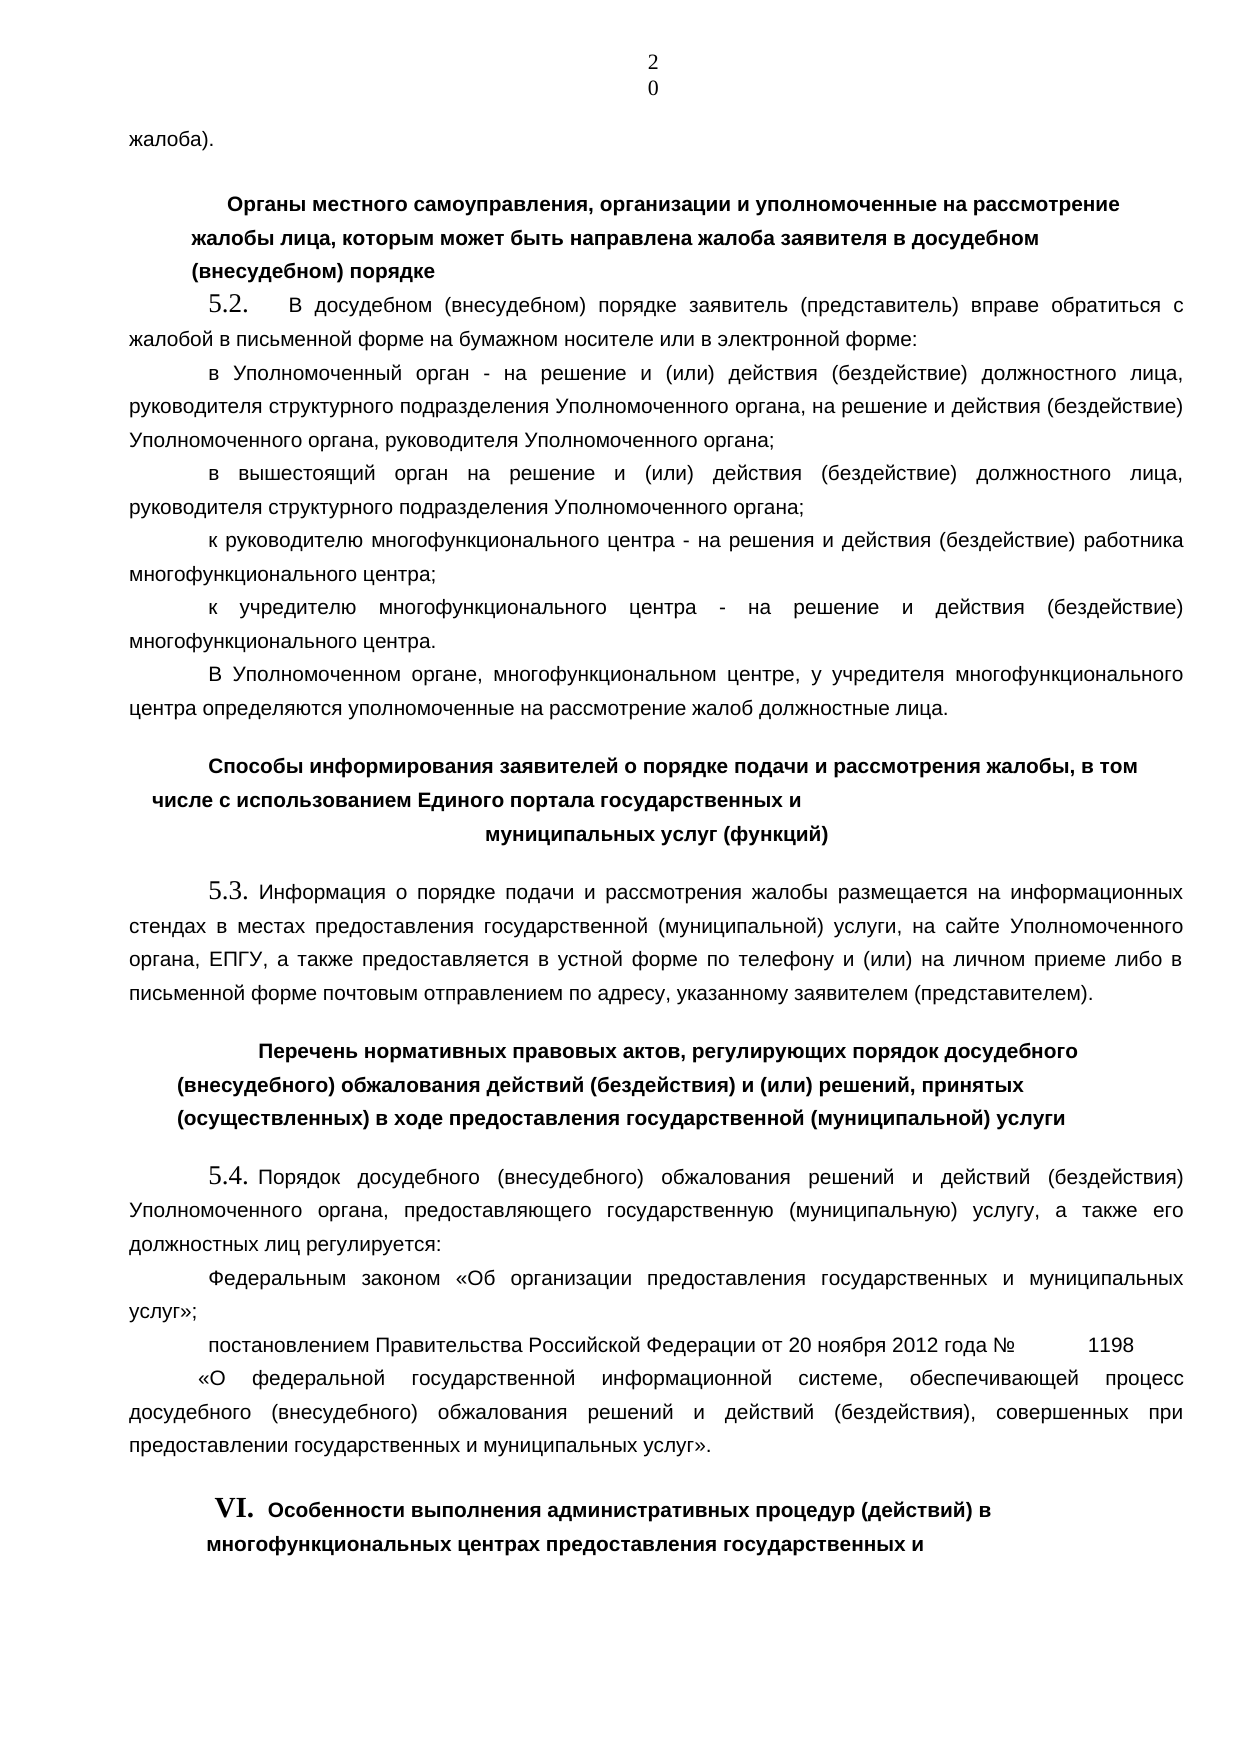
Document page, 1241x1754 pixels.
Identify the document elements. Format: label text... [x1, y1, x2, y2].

text постановлением Правительства Российской Федерации от 20 ноября 2012 года № 1198 «О федеральной государственной информационной системе, обеспечивающей процесс досудебного (внесудебного) обжалования решений и действий (бездействия), совершенных при предоставлении государственных и муниципальных услуг». [129, 1325, 1184, 1459]
text муниципальных услуг (функций) [129, 814, 1184, 848]
list Порядок досудебного (внесудебного) обжалования решений и действий (бездействия) Уполномоченного органа, предоставляющего государственную (муниципальную) услугу, а также его должностных лиц регулируется: [129, 1158, 1184, 1258]
text многофункциональных центрах предоставления государственных и [129, 1524, 1184, 1558]
list Особенности выполнения административных процедур (действий) в [214, 1491, 1184, 1524]
text в вышестоящий орган на решение и (или) действия (бездействие) должностного лица, руководителя структурного подразделения Уполномоченного органа; [129, 454, 1184, 521]
text Способы информирования заявителей о порядке подачи и рассмотрения жалобы, в том числе с использованием Единого портала государственных и [152, 747, 1184, 814]
text Федеральным законом «Об организации предоставления государственных и муниципальных услуг»; [129, 1258, 1184, 1325]
text в Уполномоченный орган - на решение и (или) действия (бездействие) должностного лица, руководителя структурного подразделения Уполномоченного органа, на решение и действия (бездействие) Уполномоченного органа, руководителя Уполномоченного органа; [129, 353, 1184, 454]
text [129, 120, 1184, 153]
list Информация о порядке подачи и рассмотрения жалобы размещается на информационных стендах в местах предоставления государственной (муниципальной) услуги, на сайте Уполномоченного органа, ЕПГУ, а также предоставляется в устной форме по телефону и (или) на личном приеме либо в письменной форме почтовым отправлением по адресу, указанному заявителем (представителем). [129, 873, 1184, 1007]
text Органы местного самоуправления, организации и уполномоченные на рассмотрение жалобы лица, которым может быть направлена жалоба заявителя в досудебном (внесудебном) порядке [191, 185, 1184, 285]
text Перечень нормативных правовых актов, регулирующих порядок досудебного (внесудебного) обжалования действий (бездействия) и (или) решений, принятых (осуществленных) в ходе предоставления государственной (муниципальной) услуги [177, 1032, 1184, 1133]
text к учредителю многофункционального центра - на решение и действия (бездействие) многофункционального центра. [129, 588, 1184, 655]
text В Уполномоченном органе, многофункциональном центре, у учредителя многофункционального центра определяются уполномоченные на рассмотрение жалоб должностные лица. [129, 655, 1184, 722]
text к руководителю многофункционального центра - на решения и действия (бездействие) работника многофункционального центра; [129, 521, 1184, 588]
list В досудебном (внесудебном) порядке заявитель (представитель) вправе обратиться с жалобой в письменной форме на бумажном носителе или в электронной форме: [129, 285, 1184, 353]
